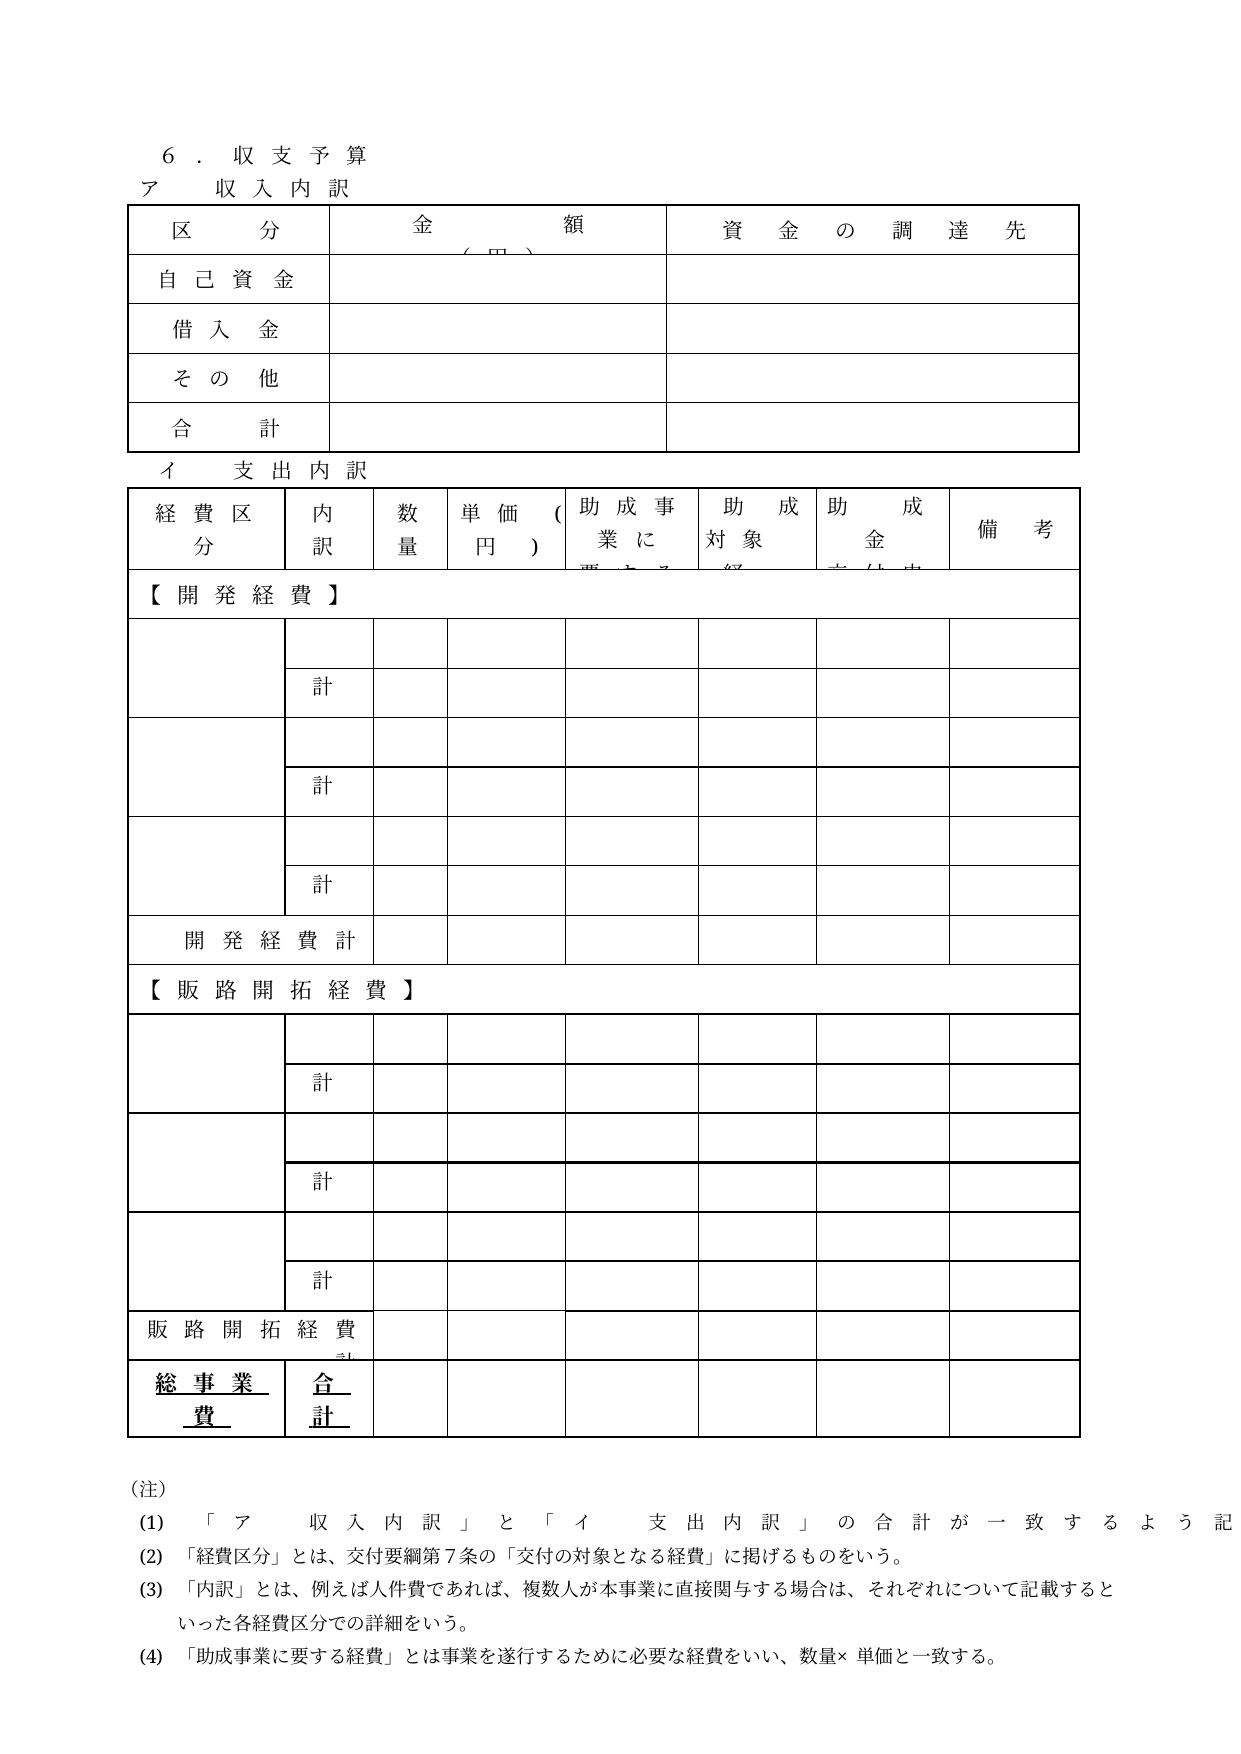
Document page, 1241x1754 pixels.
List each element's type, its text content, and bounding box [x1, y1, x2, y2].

table_cell [374, 916, 447, 964]
table_cell [950, 718, 1079, 766]
table_header [1080, 204, 1085, 451]
table_cell [374, 669, 447, 717]
table_cell [374, 1361, 447, 1436]
table_cell [699, 1015, 816, 1063]
table_cell 販路開拓経費計 [129, 1312, 373, 1359]
table_cell [817, 718, 949, 766]
table_cell [566, 866, 698, 914]
table_cell 計 [286, 669, 373, 717]
table_cell [448, 1164, 565, 1211]
table_cell [566, 1015, 698, 1063]
table_cell [286, 718, 373, 766]
table_cell [129, 1213, 284, 1309]
table_cell [374, 1015, 447, 1063]
table_cell 計 [286, 1164, 373, 1211]
table_cell [566, 817, 698, 865]
table_cell [699, 1065, 816, 1112]
table_cell [950, 817, 1079, 865]
table_cell [667, 255, 1078, 303]
table_cell [699, 768, 816, 816]
table_cell [699, 817, 816, 865]
table_cell [950, 768, 1079, 816]
table_cell [699, 718, 816, 766]
table_cell [699, 1114, 816, 1161]
table_cell [667, 354, 1078, 402]
table_header 助成対象 経 費 [699, 489, 816, 569]
table_cell [699, 1213, 816, 1260]
table_cell [448, 1311, 565, 1359]
table_cell [566, 1164, 698, 1211]
table_cell [448, 1213, 565, 1260]
table_cell [566, 718, 698, 766]
table_cell [374, 866, 447, 914]
table_cell [817, 866, 949, 914]
table_cell [448, 1015, 565, 1063]
table_cell [374, 1262, 447, 1309]
table_cell [950, 669, 1079, 717]
table_cell [566, 1114, 698, 1161]
table_cell 合計 [129, 403, 329, 451]
table_cell [129, 817, 284, 914]
table_cell [448, 916, 565, 964]
table_cell 【販路開拓経費】 [129, 965, 1079, 1013]
table_cell 計 [286, 866, 373, 914]
table_cell [699, 916, 816, 964]
table_cell 開発経費計 [129, 916, 373, 964]
table_cell [374, 768, 447, 816]
table_cell 【開発経費】 [129, 570, 1079, 618]
table_cell [699, 669, 816, 717]
table_cell [950, 1213, 1079, 1260]
table_cell [374, 718, 447, 766]
table_cell [699, 1164, 816, 1211]
table_cell [699, 1262, 816, 1309]
table_cell [566, 619, 698, 668]
table_header 助成事業に 要する経費 [566, 489, 698, 569]
table_cell [667, 304, 1078, 352]
table_cell [950, 1262, 1079, 1309]
table_cell [699, 619, 816, 668]
table_cell [566, 1312, 698, 1359]
table_header 助 成 金 交付申請額 [817, 489, 949, 569]
table_cell [950, 1065, 1079, 1112]
table_cell [566, 1065, 698, 1112]
table_cell [817, 1361, 949, 1436]
table_cell [566, 916, 698, 964]
table_cell [667, 403, 1078, 451]
table_cell [374, 1114, 447, 1161]
table_cell [817, 1262, 949, 1309]
table_cell [566, 768, 698, 816]
table_header 経費区分 [129, 489, 284, 569]
table_cell 計 [286, 1065, 373, 1112]
table_cell [566, 1361, 698, 1436]
table_cell [950, 1361, 1079, 1436]
table_cell [448, 768, 565, 816]
table_cell [129, 1015, 284, 1112]
table_cell [374, 1164, 447, 1211]
table_cell [129, 1114, 284, 1211]
table_cell [699, 1361, 816, 1436]
table_cell [950, 1312, 1079, 1359]
table_header 内 訳 [286, 489, 373, 569]
table_cell [817, 916, 949, 964]
table_cell [286, 1213, 373, 1260]
table_cell [950, 1164, 1079, 1211]
table_cell [286, 817, 373, 865]
table_cell [950, 916, 1079, 964]
table_cell [286, 619, 373, 668]
table_cell [448, 669, 565, 717]
table_cell [330, 354, 666, 402]
table_cell [817, 768, 949, 816]
table_cell [699, 1312, 816, 1359]
table_cell [374, 1311, 447, 1359]
table_cell [566, 1262, 698, 1309]
table_cell [817, 619, 949, 668]
table_cell [330, 255, 666, 303]
table_cell [374, 1065, 447, 1112]
table_cell [448, 1262, 565, 1309]
table_cell [950, 866, 1079, 914]
table_cell [448, 1361, 565, 1436]
table_cell 自己資金 [129, 255, 329, 303]
text イ 支出内訳 [120, 453, 1120, 487]
table_cell [817, 1015, 949, 1063]
table_cell [817, 817, 949, 865]
table_cell [566, 669, 698, 717]
table_cell [817, 1114, 949, 1161]
text (3)「内訳」とは、例えば人件費であれば、複数人が本事業に直接関与する場合は、それぞれについて記載するといった各経費区分での詳細をいう。 [130, 1572, 1120, 1639]
table_cell その他 [129, 354, 329, 402]
table_cell [330, 304, 666, 352]
table_header 区分 [129, 206, 329, 254]
table_cell [817, 1065, 949, 1112]
text ６．収支予算 [120, 137, 1120, 171]
table_header 備 考 [950, 489, 1079, 569]
table_cell [374, 619, 447, 668]
table_cell [699, 866, 816, 914]
table_cell 合 計 [286, 1361, 373, 1436]
table_cell [817, 669, 949, 717]
table_cell [129, 619, 284, 717]
table_cell [448, 619, 565, 668]
table_cell 借入金 [129, 304, 329, 352]
table_header 数 量 [374, 489, 447, 569]
table_cell [817, 1213, 949, 1260]
table_cell [817, 1164, 949, 1211]
text （注） [120, 1472, 1120, 1505]
table_cell 計 [286, 768, 373, 816]
table_cell [374, 1213, 447, 1260]
table_cell [448, 1114, 565, 1161]
table_cell 総事業費 [129, 1361, 284, 1436]
table_cell [817, 1312, 949, 1359]
table_cell [566, 1213, 698, 1260]
table_header 金 額 （円） [330, 206, 666, 254]
table_cell [448, 866, 565, 914]
table_cell [950, 1015, 1079, 1063]
table_cell [330, 403, 666, 451]
table_header 資 金 の 調 達 先 [667, 206, 1078, 254]
table_cell [286, 1015, 373, 1063]
table_header 単価(円) [448, 489, 565, 569]
table_cell [374, 817, 447, 865]
table_cell [129, 718, 284, 816]
table_cell [286, 1114, 373, 1161]
table_cell 計 [286, 1262, 373, 1309]
table_cell [448, 718, 565, 766]
text (4)「助成事業に要する経費」とは事業を遂行するために必要な経費をいい、数量×単価と一致する。 [130, 1639, 1120, 1672]
table_cell [950, 1114, 1079, 1161]
text ア 収入内訳 [120, 171, 1120, 204]
text (1)「ア 収入内訳」と「イ 支出内訳」の合計が一致するよう記入すること。 [130, 1505, 1120, 1538]
table_cell [448, 817, 565, 865]
text (2)「経費区分」とは、交付要綱第７条の「交付の対象となる経費」に掲げるものをいう。 [130, 1538, 1120, 1572]
table_cell [950, 619, 1079, 668]
table_cell [448, 1065, 565, 1112]
